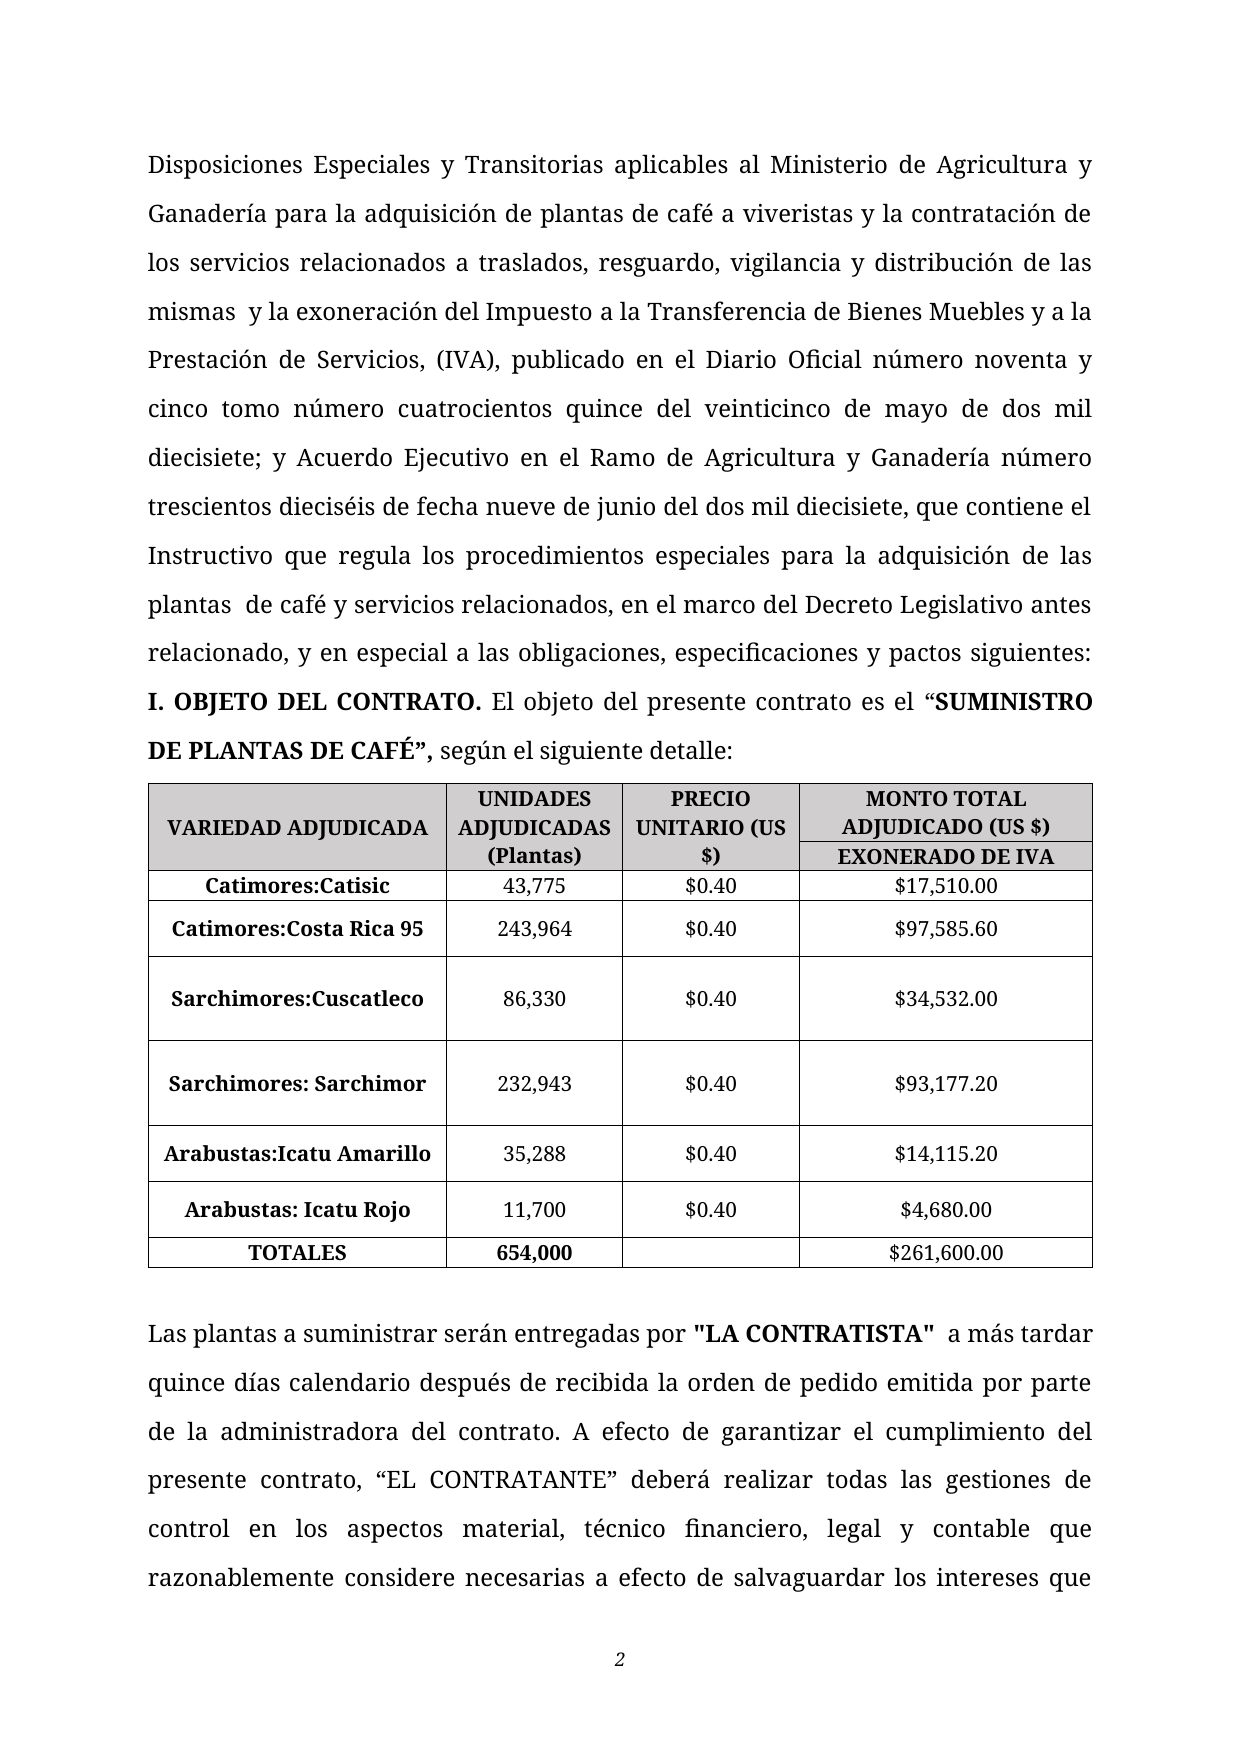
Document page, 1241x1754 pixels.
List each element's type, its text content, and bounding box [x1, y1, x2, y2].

table_cell 35,288 [447, 1126, 622, 1181]
table_cell Arabustas:Icatu Amarillo [149, 1126, 446, 1181]
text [148, 148, 1093, 767]
table_cell Catimores:Costa Rica 95 [149, 901, 446, 956]
table_cell $0.40 [623, 901, 799, 956]
table_cell Sarchimores:Cuscatleco [149, 957, 446, 1040]
table_cell $0.40 [623, 957, 799, 1040]
table_cell $34,532.00 [800, 957, 1092, 1040]
table_cell $261,600.00 [800, 1238, 1092, 1267]
table_cell EXONERADO DE IVA [800, 842, 1092, 870]
table_cell TOTALES [149, 1238, 446, 1267]
table_cell 654,000 [447, 1238, 622, 1267]
table_cell $0.40 [623, 1041, 799, 1125]
table_cell Catimores:Catisic [149, 871, 446, 900]
table_cell Sarchimores: Sarchimor [149, 1041, 446, 1125]
table_cell $0.40 [623, 871, 799, 900]
table_cell 243,964 [447, 901, 622, 956]
table_header MONTO TOTAL ADJUDICADO (US $) [800, 784, 1092, 841]
table_cell $93,177.20 [800, 1041, 1092, 1125]
table_cell $17,510.00 [800, 871, 1092, 900]
table_cell 232,943 [447, 1041, 622, 1125]
table_cell $97,585.60 [800, 901, 1092, 956]
table_cell Arabustas: Icatu Rojo [149, 1182, 446, 1237]
table_cell $0.40 [623, 1182, 799, 1237]
table_cell 43,775 [447, 871, 622, 900]
table_cell 86,330 [447, 957, 622, 1040]
table_cell 11,700 [447, 1182, 622, 1237]
table_cell $4,680.00 [800, 1182, 1092, 1237]
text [148, 1317, 1093, 1593]
table_header PRECIO UNITARIO (US $) [623, 784, 799, 870]
table_header VARIEDAD ADJUDICADA [149, 784, 446, 870]
table_header UNIDADES ADJUDICADAS (Plantas) [447, 784, 622, 870]
table_cell $0.40 [623, 1126, 799, 1181]
table_cell $14,115.20 [800, 1126, 1092, 1181]
table_cell [623, 1238, 799, 1267]
